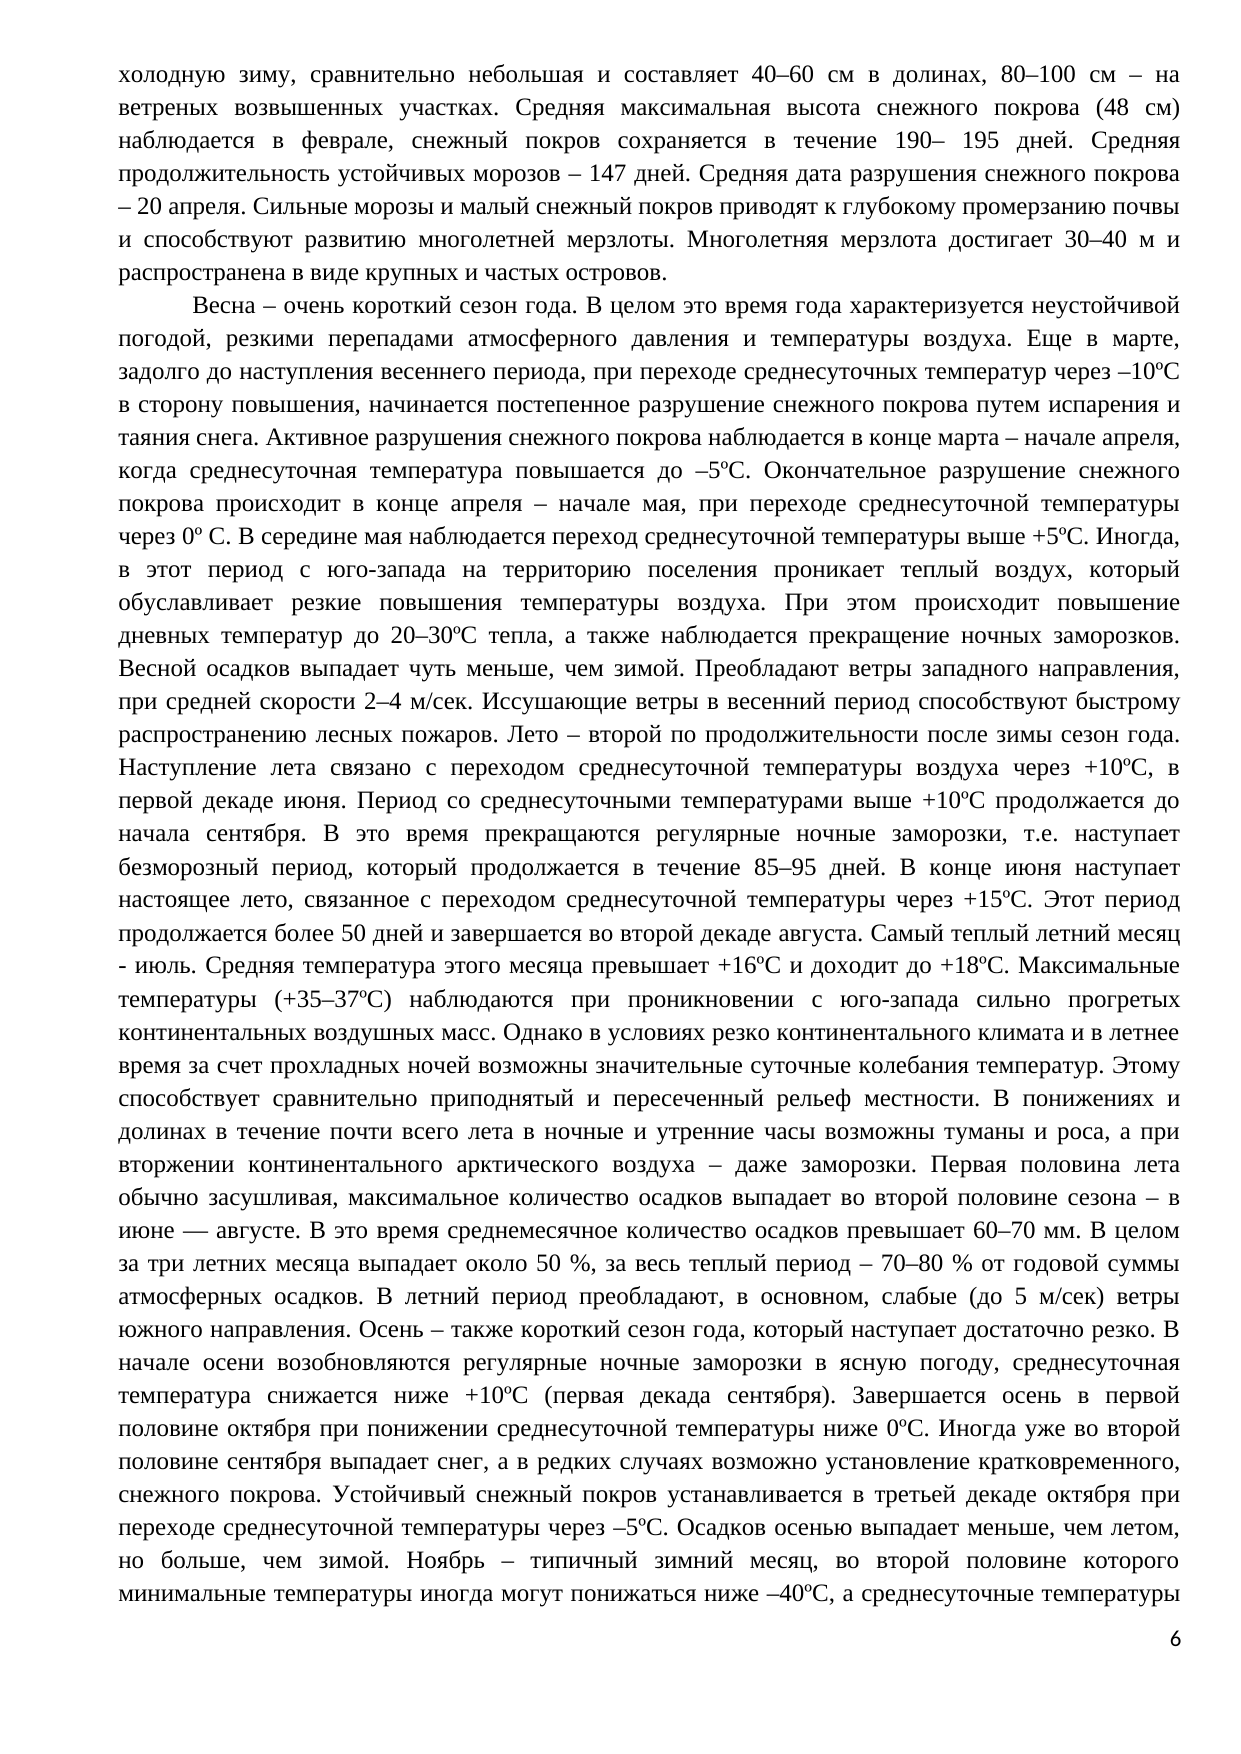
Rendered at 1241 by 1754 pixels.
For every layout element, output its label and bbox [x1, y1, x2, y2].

text [118, 59, 1181, 286]
text [118, 290, 1181, 1607]
